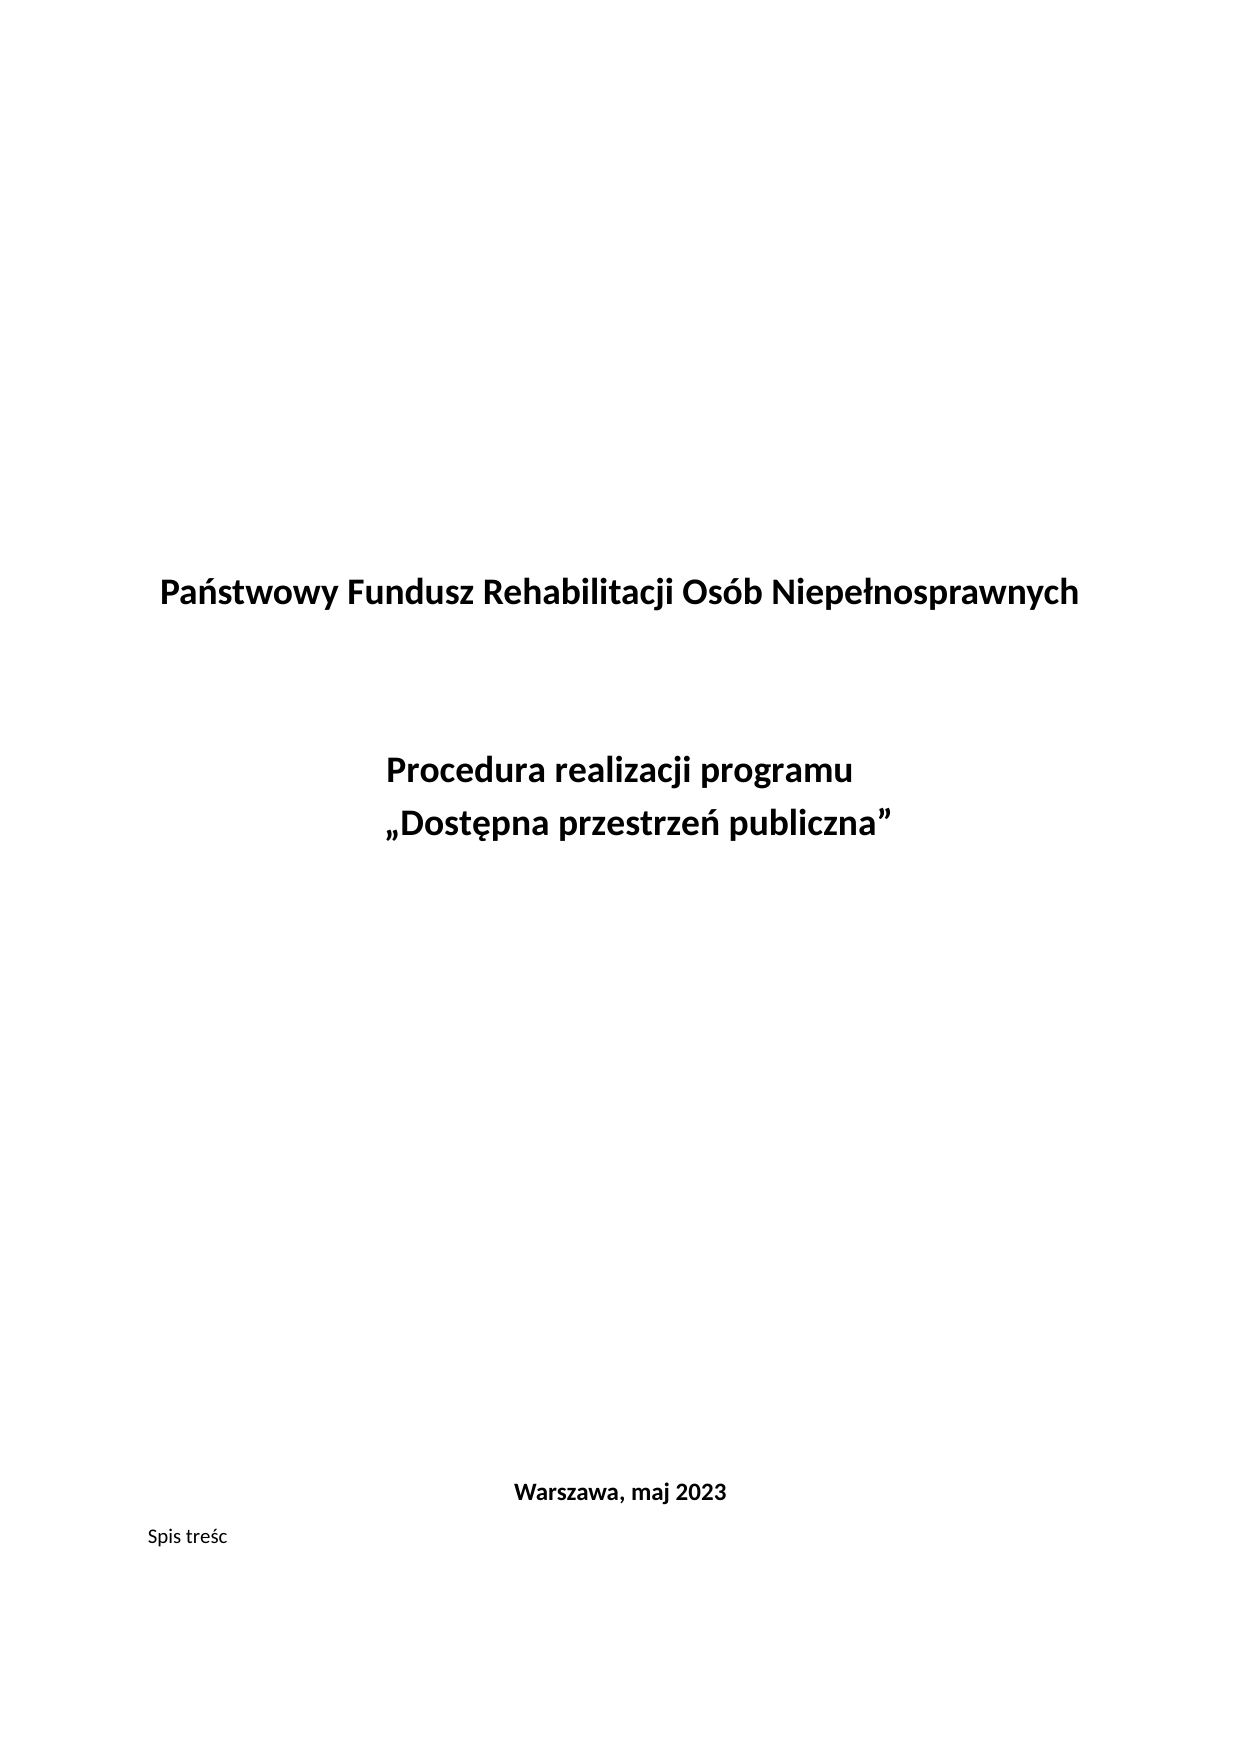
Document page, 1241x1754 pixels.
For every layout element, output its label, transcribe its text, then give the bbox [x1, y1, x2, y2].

text Warszawa, maj 2023 [148, 1476, 1092, 1507]
text Państwowy Fundusz Rehabilitacji Osób Niepełnosprawnych [148, 568, 1092, 614]
subtitle Procedura realizacji programu „Dostępna przestrzeń publiczna” [148, 746, 1092, 844]
